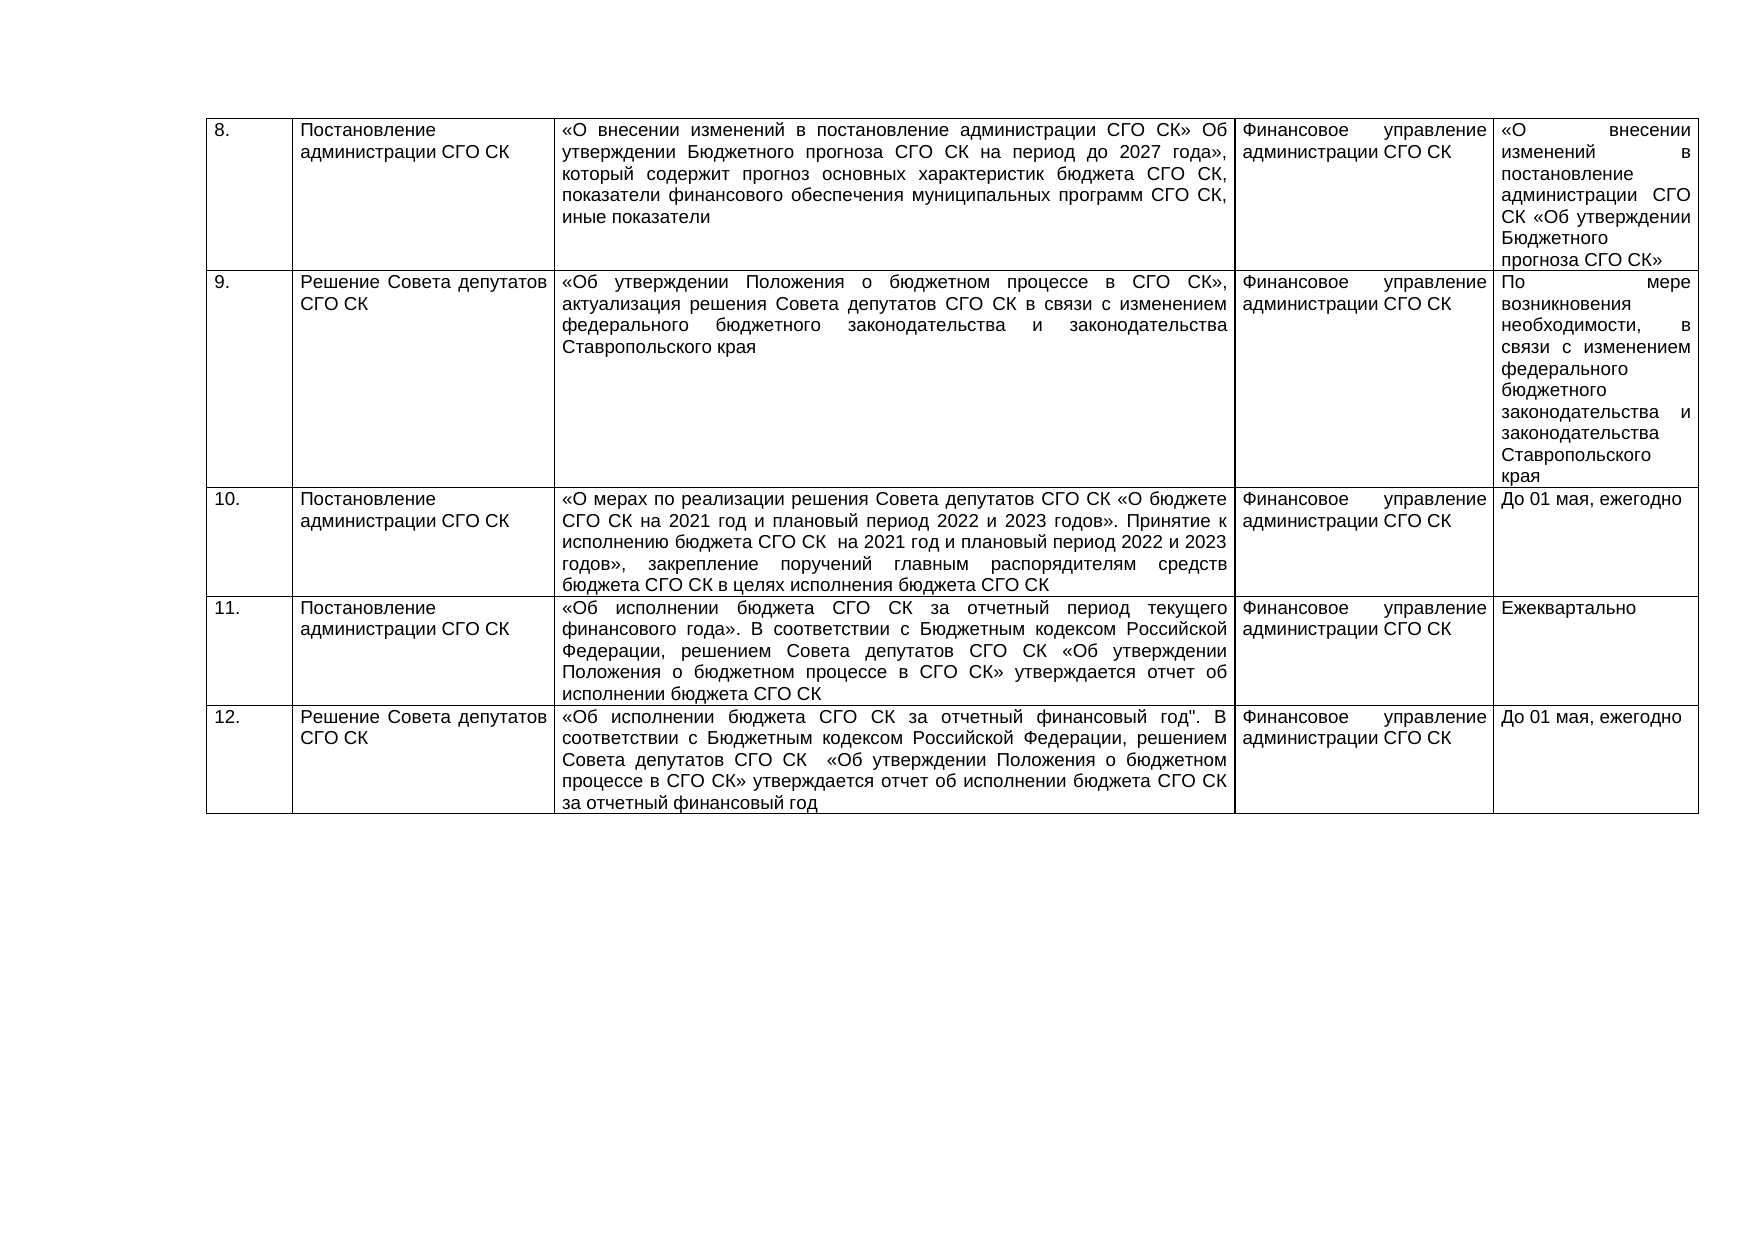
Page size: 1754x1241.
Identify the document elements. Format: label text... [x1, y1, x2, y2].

table_cell До 01 мая, ежегодно [1494, 706, 1698, 813]
table_cell «О мерах по реализации решения Совета депутатов СГО СК «О бюджете СГО СК на 2021 год и плановый период 2022 и 2023 годов». Принятие к исполнению бюджета СГО СК на 2021 год и плановый период 2022 и 2023 годов», закрепление поручений главным распорядителям средств бюджета СГО СК в целях исполнения бюджета СГО СК [555, 488, 1234, 596]
table_cell 8. [207, 119, 292, 270]
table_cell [1236, 119, 1493, 270]
table_cell «Об исполнении бюджета СГО СК за отчетный финансовый год". В соответствии с Бюджетным кодексом Российской Федерации, решением Совета депутатов СГО СК «Об утверждении Положения о бюджетном процессе в СГО СК» утверждается отчет об исполнении бюджета СГО СК за отчетный финансовый год [555, 706, 1234, 813]
table_cell Постановление администрации СГО СК [293, 488, 554, 596]
table_cell Финансовое управление администрации СГО СК [1236, 706, 1493, 813]
table_cell Финансовое управление администрации СГО СК [1236, 597, 1493, 704]
table_cell 10. [207, 488, 292, 596]
table_cell «О внесении изменений в постановление администрации СГО СК» Об утверждении Бюджетного прогноза СГО СК на период до 2027 года», который содержит прогноз основных характеристик бюджета СГО СК, показатели финансового обеспечения муниципальных программ СГО СК, иные показатели [555, 119, 1234, 270]
table_cell «О внесении изменений в постановление администрации СГО СК «Об утверждении Бюджетного прогноза СГО СК» [1494, 119, 1698, 270]
table_cell «Об исполнении бюджета СГО СК за отчетный период текущего финансового года». В соответствии с Бюджетным кодексом Российской Федерации, решением Совета депутатов СГО СК «Об утверждении Положения о бюджетном процессе в СГО СК» утверждается отчет об исполнении бюджета СГО СК [555, 597, 1234, 704]
table_cell 9. [207, 271, 292, 487]
table_cell Ежеквартально [1494, 597, 1698, 704]
table_cell Решение Совета депутатов СГО СК [293, 271, 554, 487]
table_cell 11. [207, 597, 292, 704]
table_cell Решение Совета депутатов СГО СК [293, 706, 554, 813]
table_cell По мере возникновения необходимости, в связи с изменением федерального бюджетного законодательства и законодательства Ставропольского края [1494, 271, 1698, 487]
table_cell До 01 мая, ежегодно [1494, 488, 1698, 596]
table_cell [293, 119, 554, 270]
table_cell Постановление администрации СГО СК [293, 597, 554, 704]
table_cell Финансовое управление администрации СГО СК [1236, 271, 1493, 487]
table_cell Финансовое управление администрации СГО СК [1236, 488, 1493, 596]
table_cell «Об утверждении Положения о бюджетном процессе в СГО СК», актуализация решения Совета депутатов СГО СК в связи с изменением федерального бюджетного законодательства и законодательства Ставропольского края [555, 271, 1234, 487]
table_cell 12. [207, 706, 292, 813]
